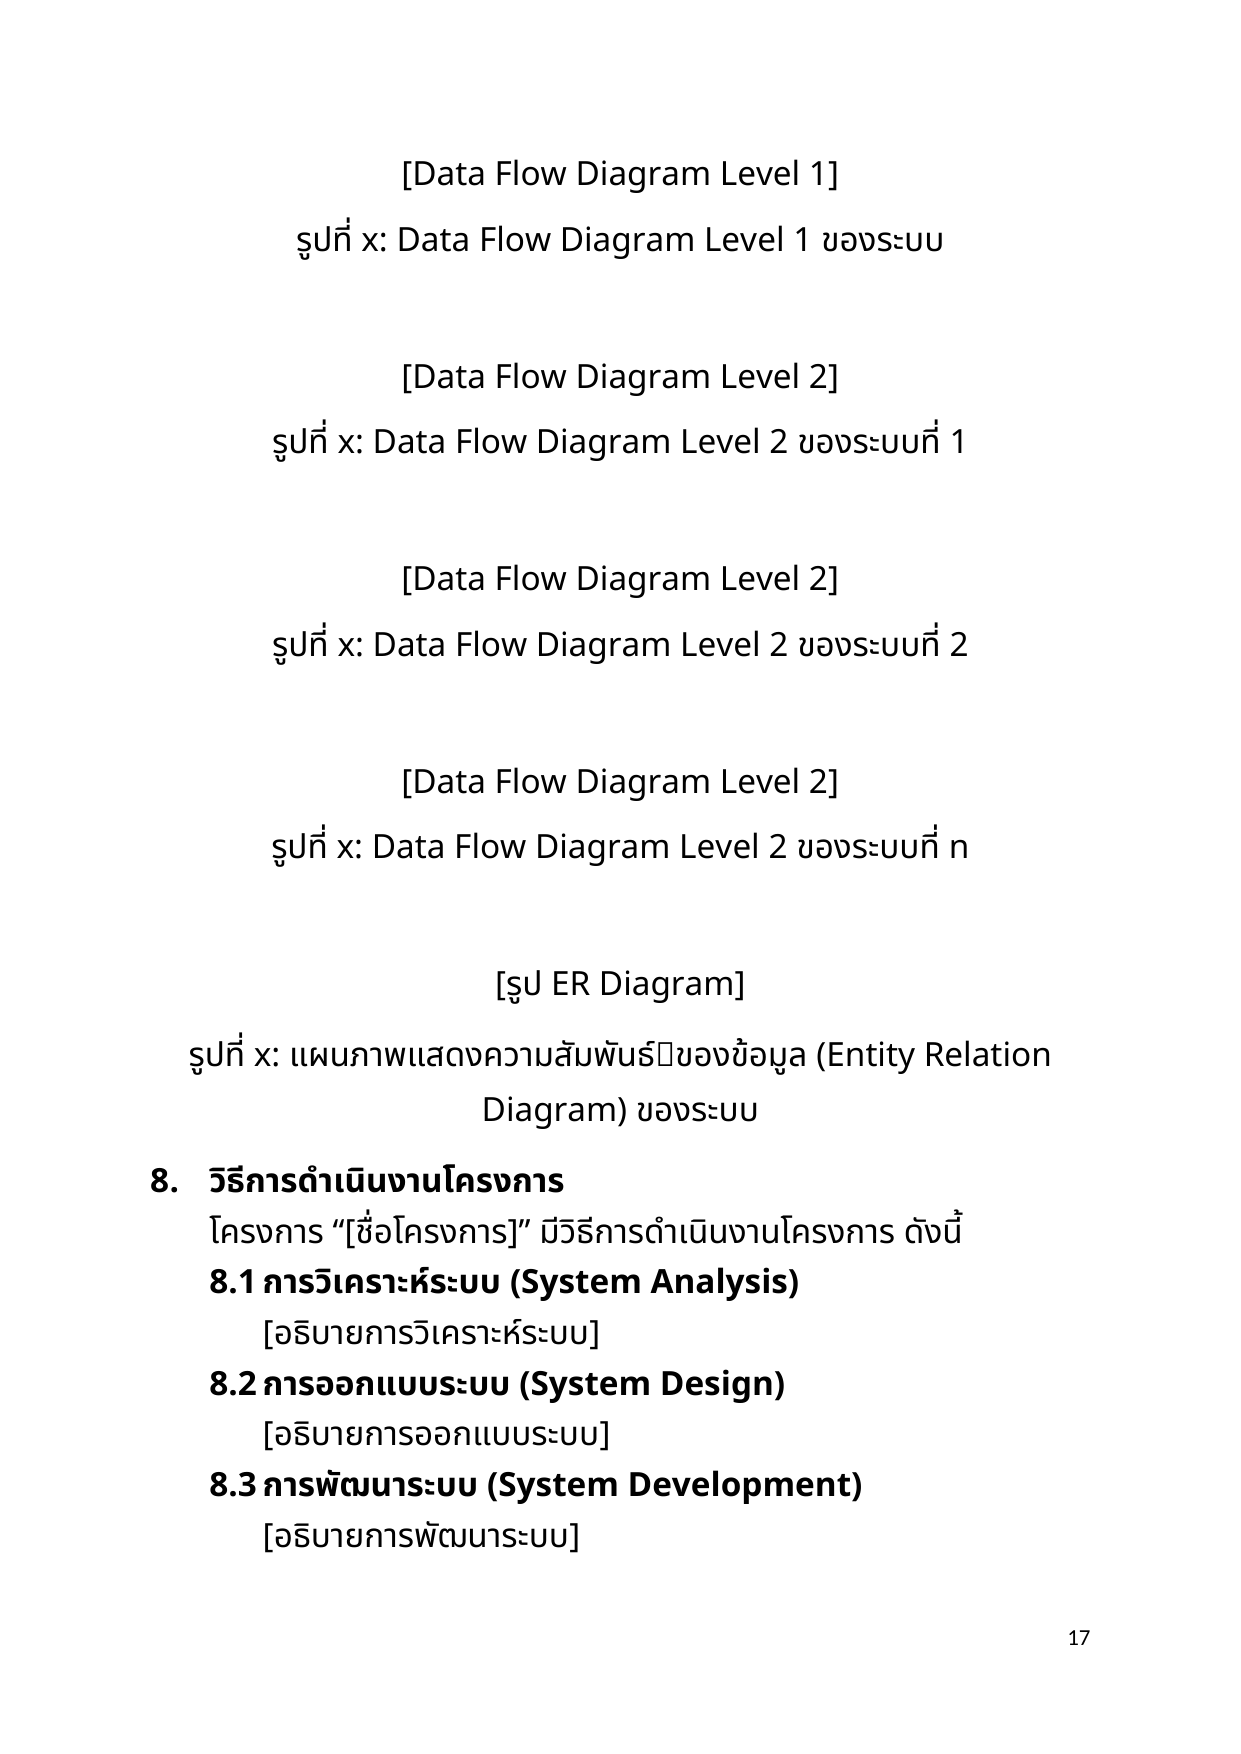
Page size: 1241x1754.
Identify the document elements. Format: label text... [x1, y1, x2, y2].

text 8.1 การวิเคราะห์ระบบ (System Analysis) [150, 1258, 1090, 1309]
text [Data Flow Diagram Level 2] [150, 352, 1090, 398]
text [Data Flow Diagram Level 2] [150, 555, 1090, 600]
text [Data Flow Diagram Level 2] [150, 757, 1090, 803]
text [อธิบายการพัฒนาระบบ] [150, 1511, 1090, 1562]
text รูปที่ x: Data Flow Diagram Level 2 ของระบบที่ n [150, 823, 1090, 874]
text รูปที่ x: Data Flow Diagram Level 1 ของระบบ [150, 216, 1090, 266]
text [รูป ER Diagram] [150, 960, 1090, 1011]
text รูปที่ x: Data Flow Diagram Level 2 ของระบบที่ 1 [150, 418, 1090, 469]
text [อธิบายการออกแบบระบบ] [150, 1410, 1090, 1461]
text โครงการ “[ชื่อโครงการ]” มีวิธีการดำเนินงานโครงการ ดังนี้ [150, 1208, 1090, 1258]
text [อธิบายการวิเคราะห์ระบบ] [150, 1309, 1090, 1359]
subtitle วิธีการดำเนินงานโครงการ [150, 1157, 1090, 1208]
text 8.2 การออกแบบระบบ (System Design) [150, 1359, 1090, 1410]
text รูปที่ x: Data Flow Diagram Level 2 ของระบบที่ 2 [150, 621, 1090, 671]
text 8.3 การพัฒนาระบบ (System Development) [150, 1461, 1090, 1511]
text รูปที่ x: แผนภาพแสดงความสัมพันธ์ของข้อมูล (Entity Relation Diagram) ของระบบ [150, 1031, 1090, 1136]
text [Data Flow Diagram Level 1] [150, 150, 1090, 195]
